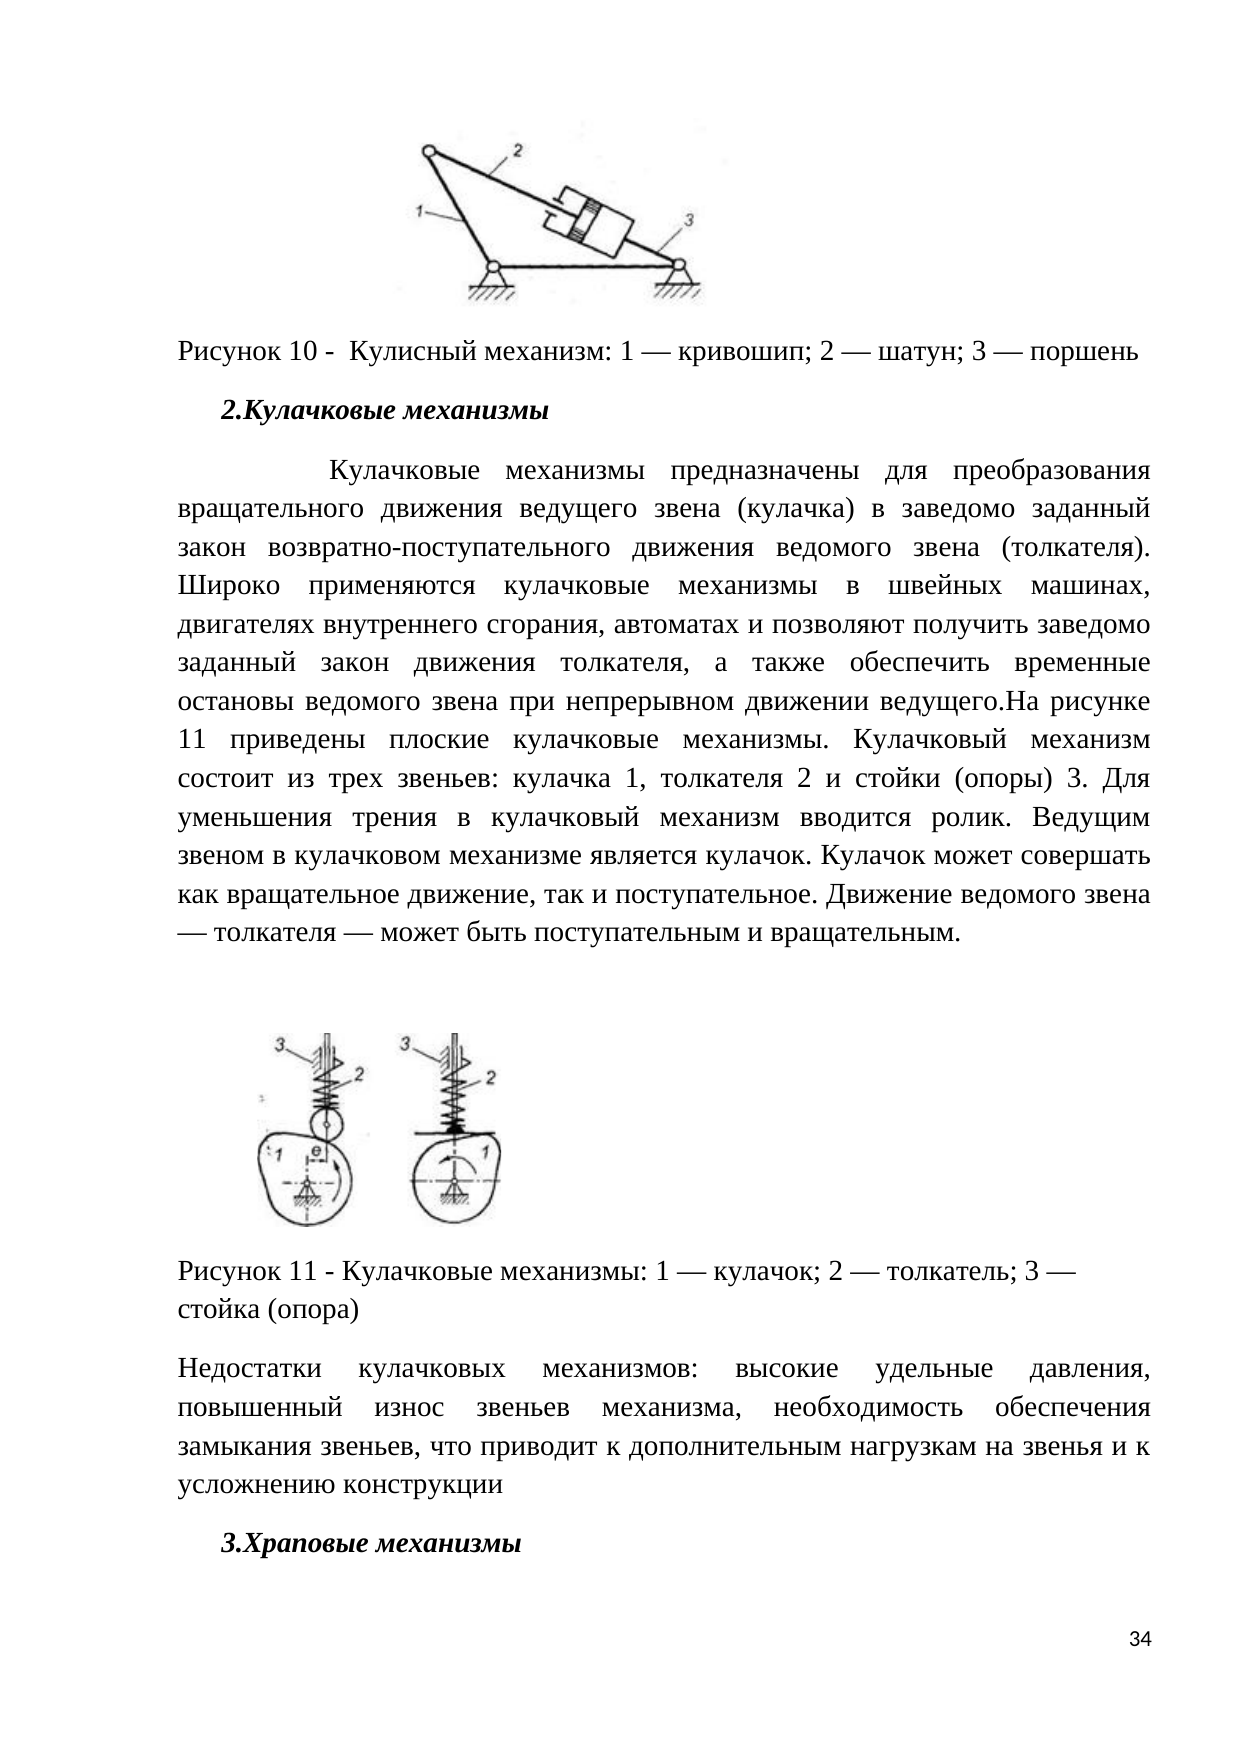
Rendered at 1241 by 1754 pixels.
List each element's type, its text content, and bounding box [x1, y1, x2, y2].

picture [257, 1033, 502, 1227]
text Рисунок 11 - Кулачковые механизмы: 1 — кулачок; 2 — толкатель; 3 — стойка (опора) [177, 1253, 1152, 1325]
text Рисунок 10 - Кулисный механизм: 1 — кривошип; 2 — шатун; 3 — поршень [177, 333, 1152, 367]
text 2.Кулачковые механизмы [177, 392, 1152, 426]
picture [381, 118, 733, 308]
text Недостатки кулачковых механизмов: высокие удельные давления, повышенный износ звеньев механизма, необходимость обеспечения замыкания звеньев, что приводит к дополнительным нагрузкам на звенья и к усложнению конструкции [177, 1351, 1152, 1500]
text Кулачковые механизмы предназначены для преобразования вращательного движения ведущего звена (кулачка) в заведомо заданный закон возвратно-поступательного движения ведомого звена (толкателя). Широко применяются кулачковые механизмы в швейных машинах, двигателях внутреннего сгорания, автоматах и позволяют получить заведомо заданный закон движения толкателя, а также обеспечить временные остановы ведомого звена при непрерывном движении ведущего.На рисунке 11 приведены плоские кулачковые механизмы. Кулачковый механизм состоит из трех звеньев: кулачка 1, толкателя 2 и стойки (опоры) 3. Для уменьшения трения в кулачковый механизм вводится ролик. Ведущим звеном в кулачковом механизме является кулачок. Кулачок может совершать как вращательное движение, так и поступательное. Движение ведомого звена — толкателя — может быть поступательным и вращательным. [177, 452, 1152, 948]
text 3.Храповые механизмы [177, 1526, 1152, 1559]
